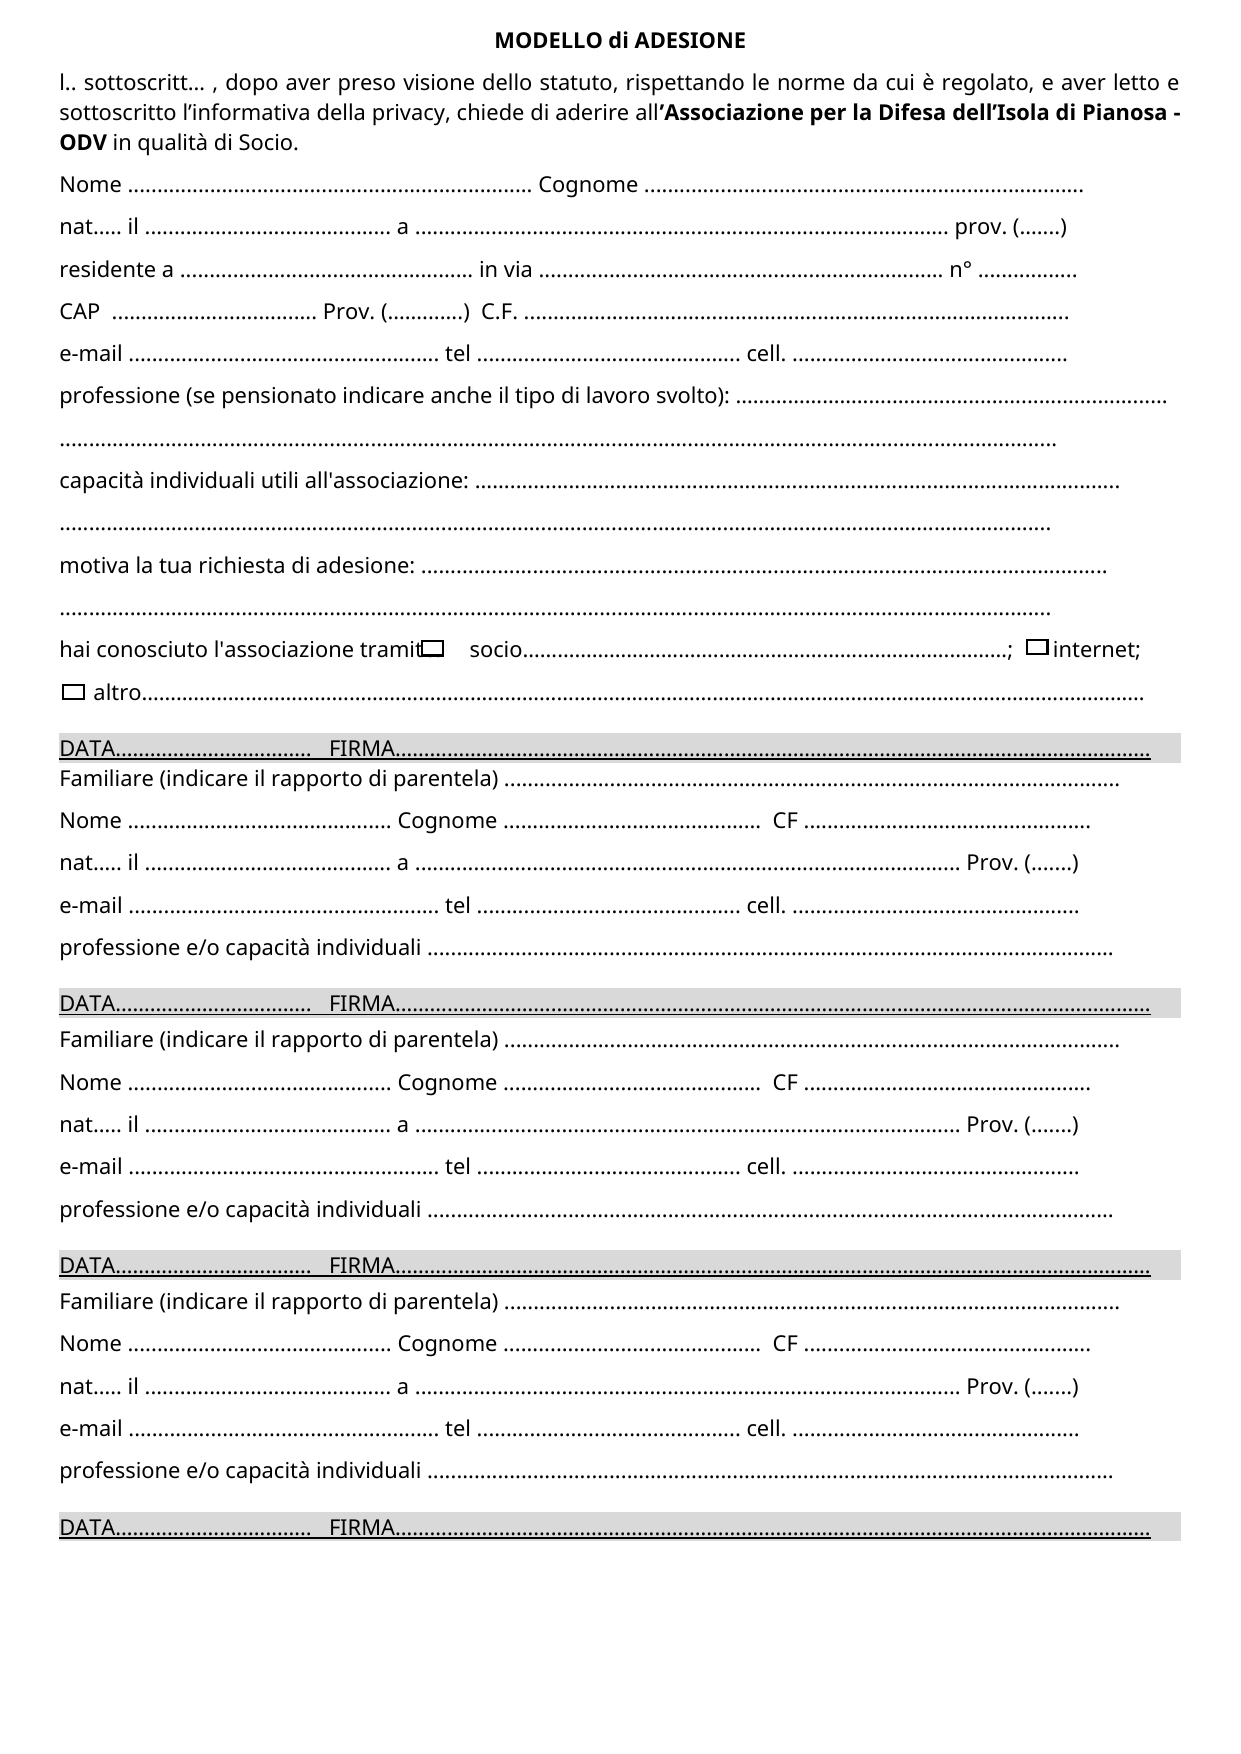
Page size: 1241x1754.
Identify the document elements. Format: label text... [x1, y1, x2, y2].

text professione e/o capacità individuali ..................................................................................................................... [59, 932, 1181, 962]
text Nome ............................................. Cognome ............................................ CF ................................................. [59, 1328, 1181, 1358]
text nat….. il .......................................... a ........................................................................................... prov. (…....) [59, 211, 1181, 241]
text motiva la tua richiesta di adesione: ..................................................................................................................... [59, 549, 1181, 579]
text Familiare (indicare il rapporto di parentela) ......................................................................................................... [59, 1286, 1181, 1316]
text hai conosciuto l'associazione tramite: socio…………………………….…………………………………..………; internet; [59, 634, 1181, 664]
text altro………………………………………………………………………………………………………………………………………………………… [59, 676, 1181, 706]
text ......................................................................................................................................................................... [59, 592, 1181, 622]
text nat….. il .......................................... a ............................................................................................. Prov. (.......) [59, 847, 1181, 877]
text e-mail ..................................................... tel ............................................. cell. ................................................. [59, 1413, 1181, 1443]
text e-mail ..................................................... tel ............................................. cell. ................................................. [59, 889, 1181, 919]
text DATA…………………..……….. FIRMA………………………………………………………………………………..………………………………… [59, 1512, 1181, 1541]
text l.. sottoscritt… , dopo aver preso visione dello statuto, rispettando le norme da cui è regolato, e aver letto e sottoscritto l’informativa della privacy, chiede di aderire all’Associazione per la Difesa dell’Isola di Pianosa - ODV in qualità di Socio. [59, 67, 1181, 156]
text nat….. il .......................................... a ............................................................................................. Prov. (.......) [59, 1109, 1181, 1139]
text nat….. il .......................................... a ............................................................................................. Prov. (.......) [59, 1371, 1181, 1400]
text Nome ............................................. Cognome ............................................ CF ................................................. [59, 1067, 1181, 1096]
text professione e/o capacità individuali ..................................................................................................................... [59, 1455, 1181, 1485]
text DATA…………………..……….. FIRMA………………………………………………………………………………..………………………………… [59, 1250, 1181, 1280]
text Nome ..................................................................... Cognome ........................................................................... [59, 169, 1181, 199]
text Familiare (indicare il rapporto di parentela) ......................................................................................................... [59, 763, 1181, 792]
text Nome ............................................. Cognome ............................................ CF ................................................. [59, 805, 1181, 835]
text Familiare (indicare il rapporto di parentela) ......................................................................................................... [59, 1024, 1181, 1054]
text residente a .................................................. in via ..................................................................... n° ................. [59, 253, 1181, 283]
text ......................................................................................................................................................................... [59, 507, 1181, 537]
text DATA…………………..……….. FIRMA………………………………………………………………………………..………………………………… [59, 988, 1181, 1018]
text capacità individuali utili all'associazione: .............................................................................................................. [59, 465, 1181, 495]
text e-mail ..................................................... tel ............................................. cell. ................................................. [59, 1151, 1181, 1181]
text e-mail ..................................................... tel ............................................. cell. ............................................... [59, 338, 1181, 368]
text professione e/o capacità individuali ..................................................................................................................... [59, 1193, 1181, 1223]
text .......................................................................................................................................................................... [59, 423, 1181, 452]
text MODELLO di ADESIONE [59, 25, 1181, 54]
text professione (se pensionato indicare anche il tipo di lavoro svolto): …………………..................................................... [59, 380, 1181, 410]
text DATA…………………..……….. FIRMA………………………………………………………………………………..………………………………… [59, 733, 1181, 763]
text CAP ................................... Prov. (…….......) C.F. ............................................................................................. [59, 296, 1181, 326]
